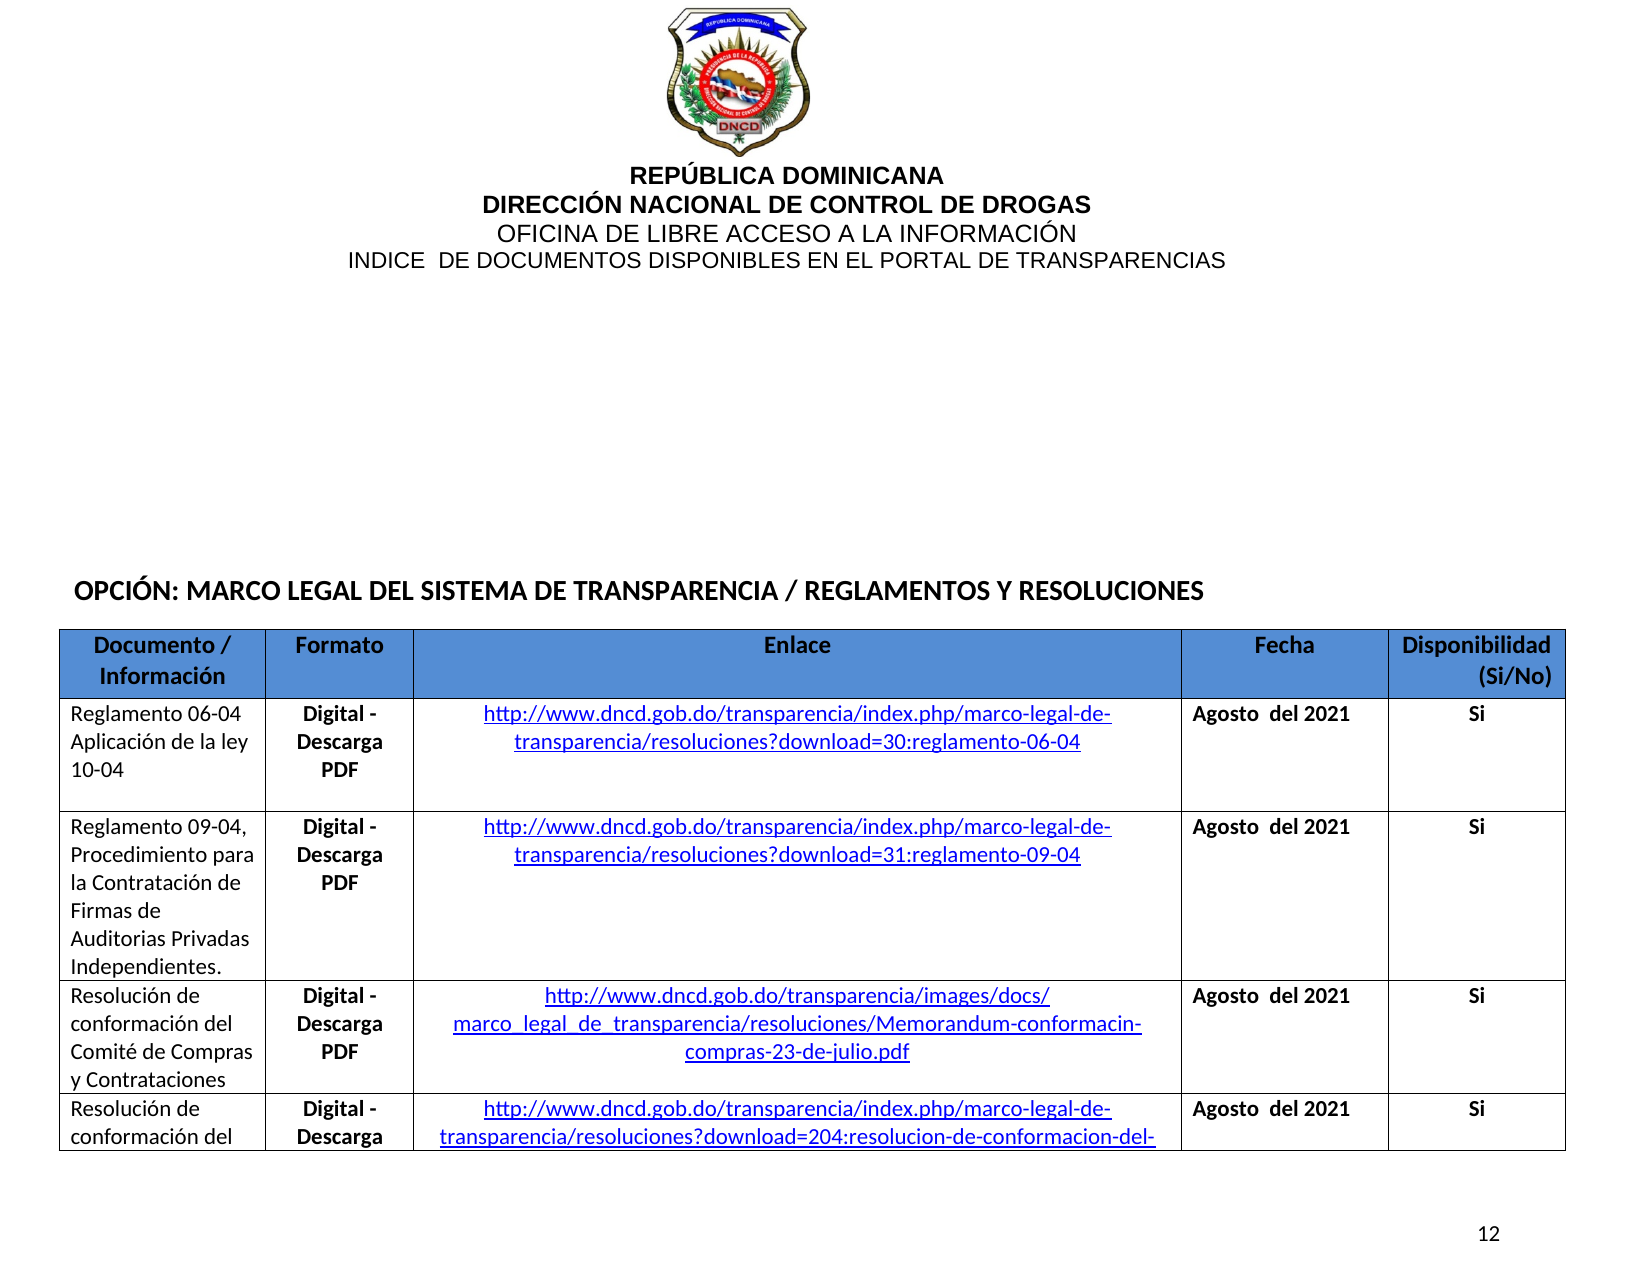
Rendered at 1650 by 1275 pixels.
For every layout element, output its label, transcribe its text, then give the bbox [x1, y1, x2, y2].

table_cell Si [1389, 981, 1565, 1093]
table_header Documento / Información [60, 630, 265, 698]
table_header Enlace [414, 630, 1181, 698]
table_cell Digital - Descarga PDF [266, 981, 413, 1093]
table_cell Digital - Descarga PDF [266, 812, 413, 980]
table_cell Si [1389, 812, 1565, 980]
table_cell Si [1389, 1094, 1565, 1150]
table_cell Si [1389, 699, 1565, 811]
table_header Disponibilidad (Si/No) [1389, 630, 1565, 698]
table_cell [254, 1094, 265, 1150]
picture [666, 5, 811, 157]
table_header Fecha [1182, 630, 1388, 698]
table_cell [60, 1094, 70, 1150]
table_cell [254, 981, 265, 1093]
table_cell Digital - Descarga PDF [266, 1094, 413, 1150]
table_cell Agosto del 2021 [1182, 981, 1388, 1093]
table_cell http://www.dncd.gob.do/transparencia/index.php/marco-legal-de-transparencia/resoluciones?download=30:reglamento-06-04 [414, 699, 1181, 811]
table_cell Reglamento 09-04, Procedimiento para la Contratación de Firmas de Auditorias Privadas Independientes. [60, 812, 265, 980]
table_cell Agosto del 2021 [1182, 812, 1388, 980]
text OPCIÓN: MARCO LEGAL DEL SISTEMA DE TRANSPARENCIA / REGLAMENTOS Y RESOLUCIONES [74, 572, 1500, 608]
table_cell http://www.dncd.gob.do/transparencia/images/docs/marco_legal_de_transparencia/resoluciones/Memorandum-conformacin-compras-23-de-julio.pdf [414, 981, 1181, 1093]
table_cell Agosto del 2021 [1182, 1094, 1388, 1150]
table_cell Agosto del 2021 [1182, 699, 1388, 811]
table_header Formato [266, 630, 413, 698]
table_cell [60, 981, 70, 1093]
table_cell http://www.dncd.gob.do/transparencia/index.php/marco-legal-de-transparencia/resoluciones?download=31:reglamento-09-04 [414, 812, 1181, 980]
table_cell Digital - Descarga PDF [266, 699, 413, 811]
